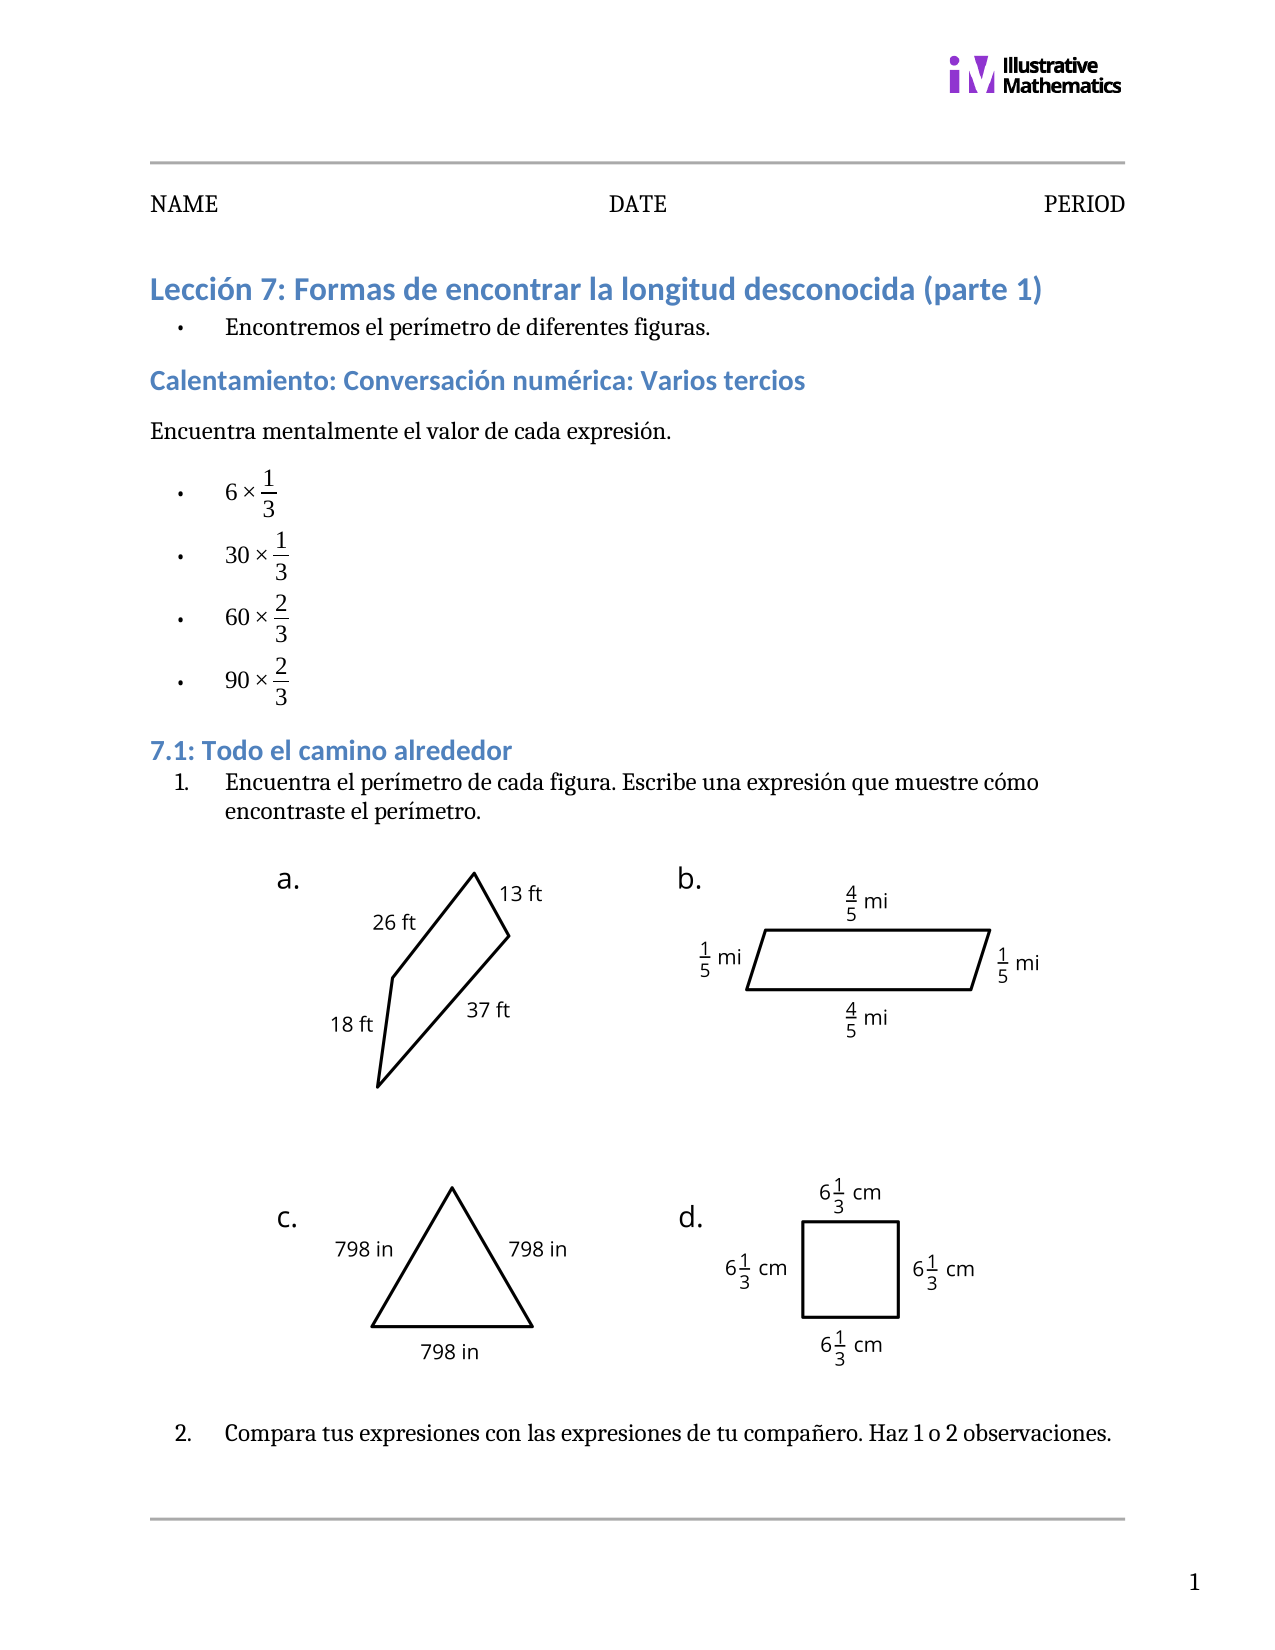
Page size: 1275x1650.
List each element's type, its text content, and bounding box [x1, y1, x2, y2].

subtitle Lección 7: Formas de encontrar la longitud desconocida (parte 1) [150, 268, 1125, 309]
subtitle Calentamiento: Conversación numérica: Varios tercios [150, 362, 1125, 398]
list Encuentra el perímetro de cada figura. Escribe una expresión que muestre cómo encontraste el perímetro. [175, 768, 1125, 825]
list Compara tus expresiones con las expresiones de tu compañero. Haz 1 o 2 observaciones. [175, 1419, 1125, 1447]
picture [949, 55, 1121, 93]
text Encuentra mentalmente el valor de cada expresión. [150, 417, 1125, 446]
list Encontremos el perímetro de diferentes figuras. [175, 313, 1125, 342]
picture [243, 846, 1069, 1409]
subtitle 7.1: Todo el camino alrededor [150, 732, 1125, 768]
